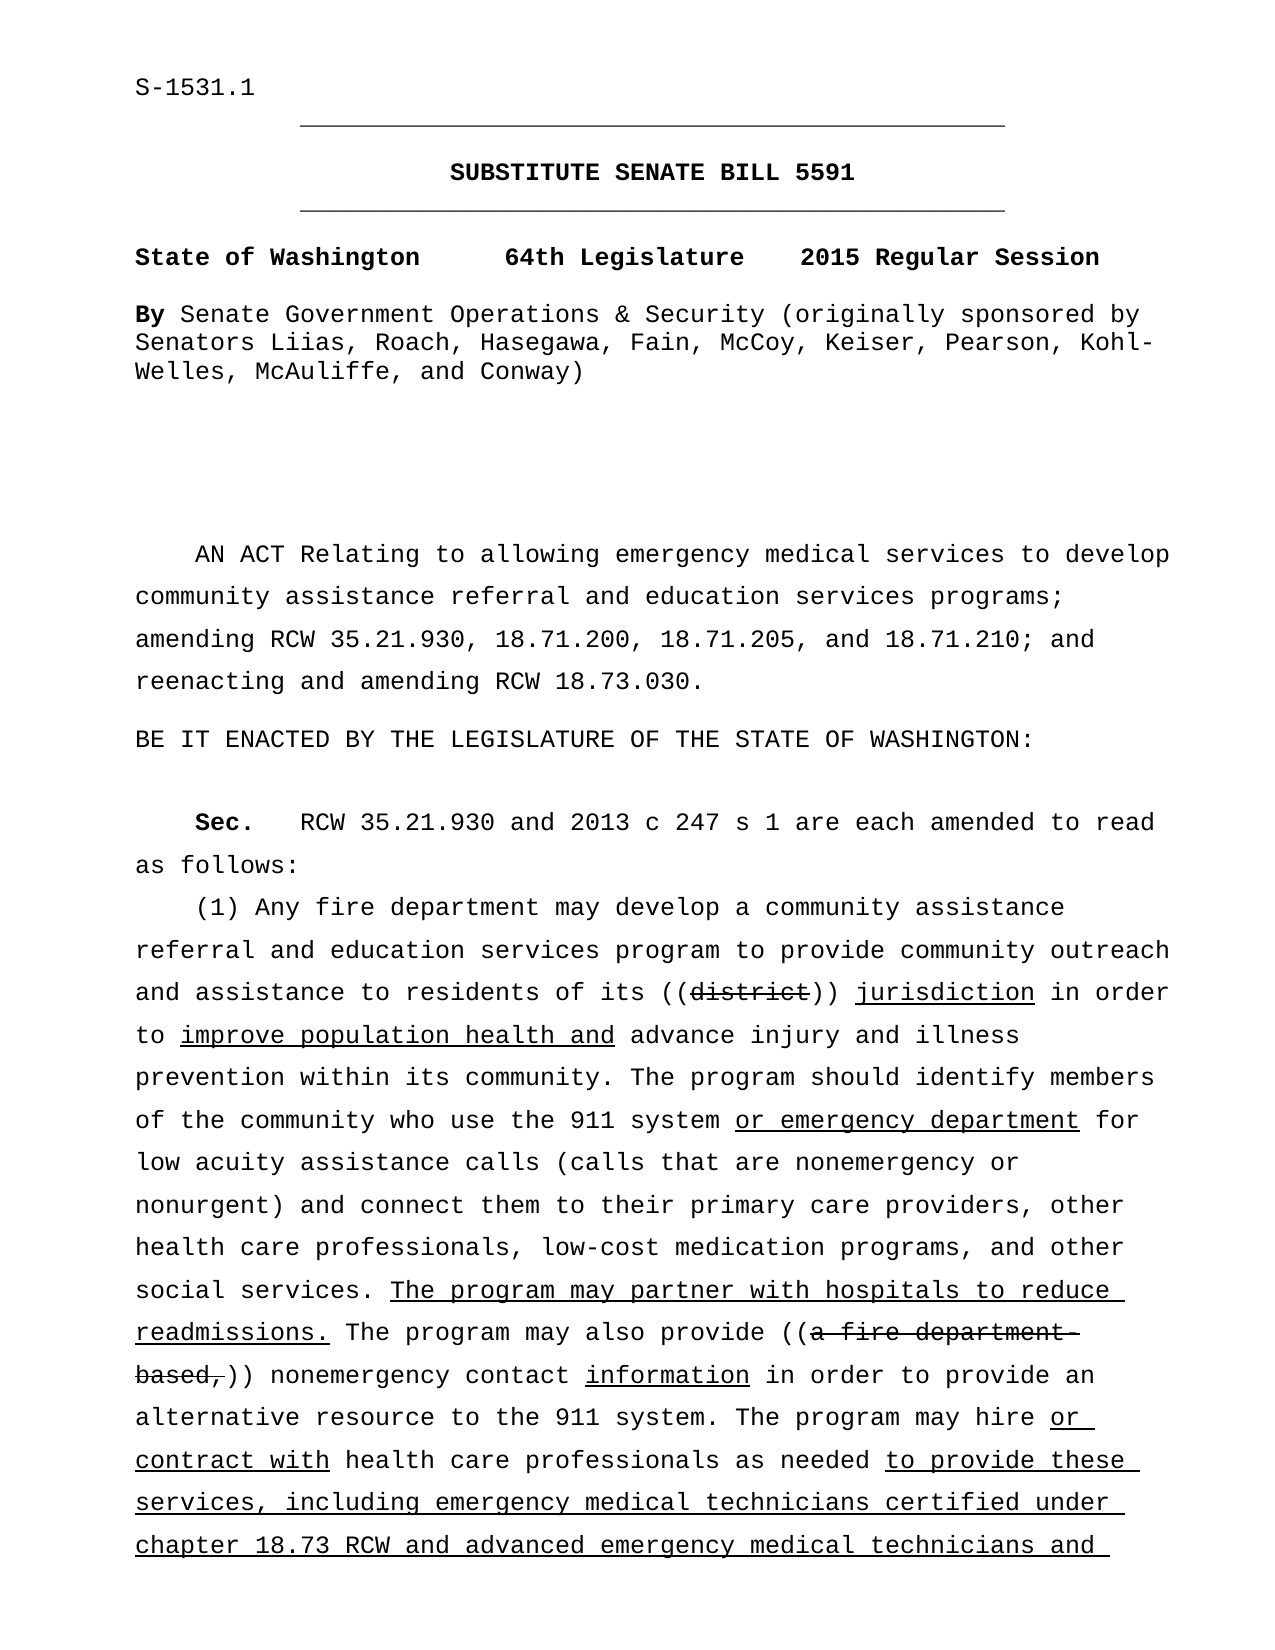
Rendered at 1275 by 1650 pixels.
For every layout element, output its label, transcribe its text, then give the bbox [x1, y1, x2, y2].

text BE IT ENACTED BY THE LEGISLATURE OF THE STATE OF WASHINGTON: [135, 727, 1170, 755]
text SUBSTITUTE SENATE BILL 5591 [135, 160, 1170, 188]
text S-1531.1 [135, 75, 1170, 103]
text Sec. RCW 35.21.930 and 2013 c 247 s 1 are each amended to read as follows: [135, 797, 1170, 882]
text State of Washington 64th Legislature 2015 Regular Session [135, 245, 1170, 273]
text _______________________________________________ [135, 103, 1170, 132]
text By Senate Government Operations & Security (originally sponsored by Senators Liias, Roach, Hasegawa, Fain, McCoy, Keiser, Pearson, Kohl-Welles, McAuliffe, and Conway) [135, 302, 1170, 387]
text _______________________________________________ [135, 188, 1170, 217]
text AN ACT Relating to allowing emergency medical services to develop community assistance referral and education services programs; amending RCW 35.21.930, 18.71.200, 18.71.205, and 18.71.210; and reenacting and amending RCW 18.73.030. [135, 528, 1170, 698]
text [135, 882, 1170, 1562]
